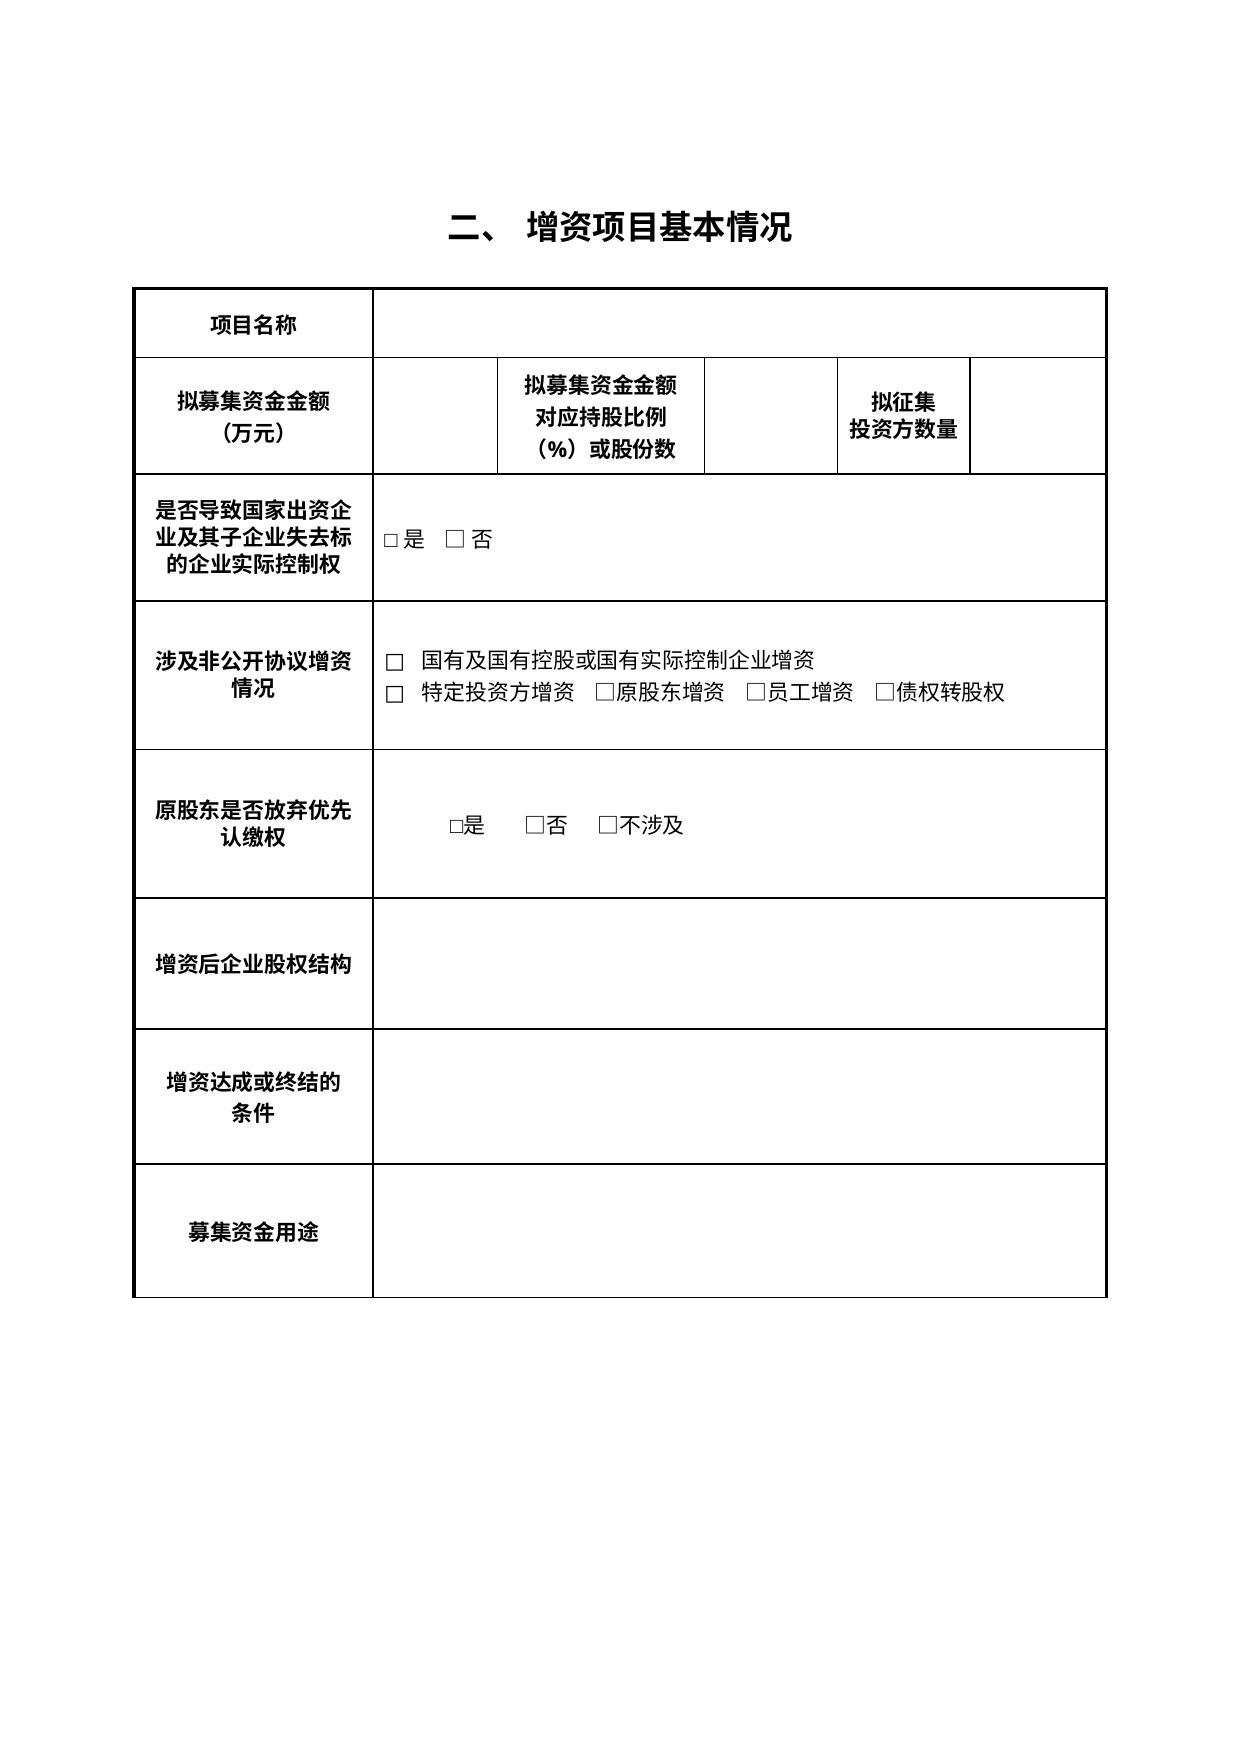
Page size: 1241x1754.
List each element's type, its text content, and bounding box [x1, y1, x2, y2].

table_cell 是否导致国家出资企业及其子企业失去标的企业实际控制权 [136, 475, 372, 600]
table_cell [705, 358, 837, 473]
table_cell 涉及非公开协议增资情况 [136, 602, 372, 748]
list 增资项目基本情况 [142, 199, 1098, 249]
table_cell 拟募集资金金额 （万元） [136, 358, 372, 473]
table_cell [971, 358, 1105, 473]
table_cell [374, 899, 1105, 1028]
table_cell 拟募集资金金额 对应持股比例（%）或股份数 [498, 358, 704, 473]
table_cell 拟征集 投资方数量 [838, 358, 969, 473]
table_cell 增资后企业股权结构 [136, 899, 372, 1028]
table_cell [374, 1030, 1105, 1163]
table_cell [374, 1165, 1105, 1297]
table_cell □是 □否 □不涉及 [374, 750, 1105, 897]
table_cell 增资达成或终结的 条件 [136, 1030, 372, 1163]
table_cell □ 是 □ 否 [374, 475, 1105, 600]
table_cell 募集资金用途 [136, 1165, 372, 1297]
table_header 项目名称 [136, 290, 372, 357]
table_cell [374, 358, 497, 473]
table_cell 国有及国有控股或国有实际控制企业增资 特定投资方增资 □原股东增资 □员工增资 □债权转股权 [374, 602, 1105, 748]
table_header [374, 290, 1105, 357]
table_cell 原股东是否放弃优先认缴权 [136, 750, 372, 897]
